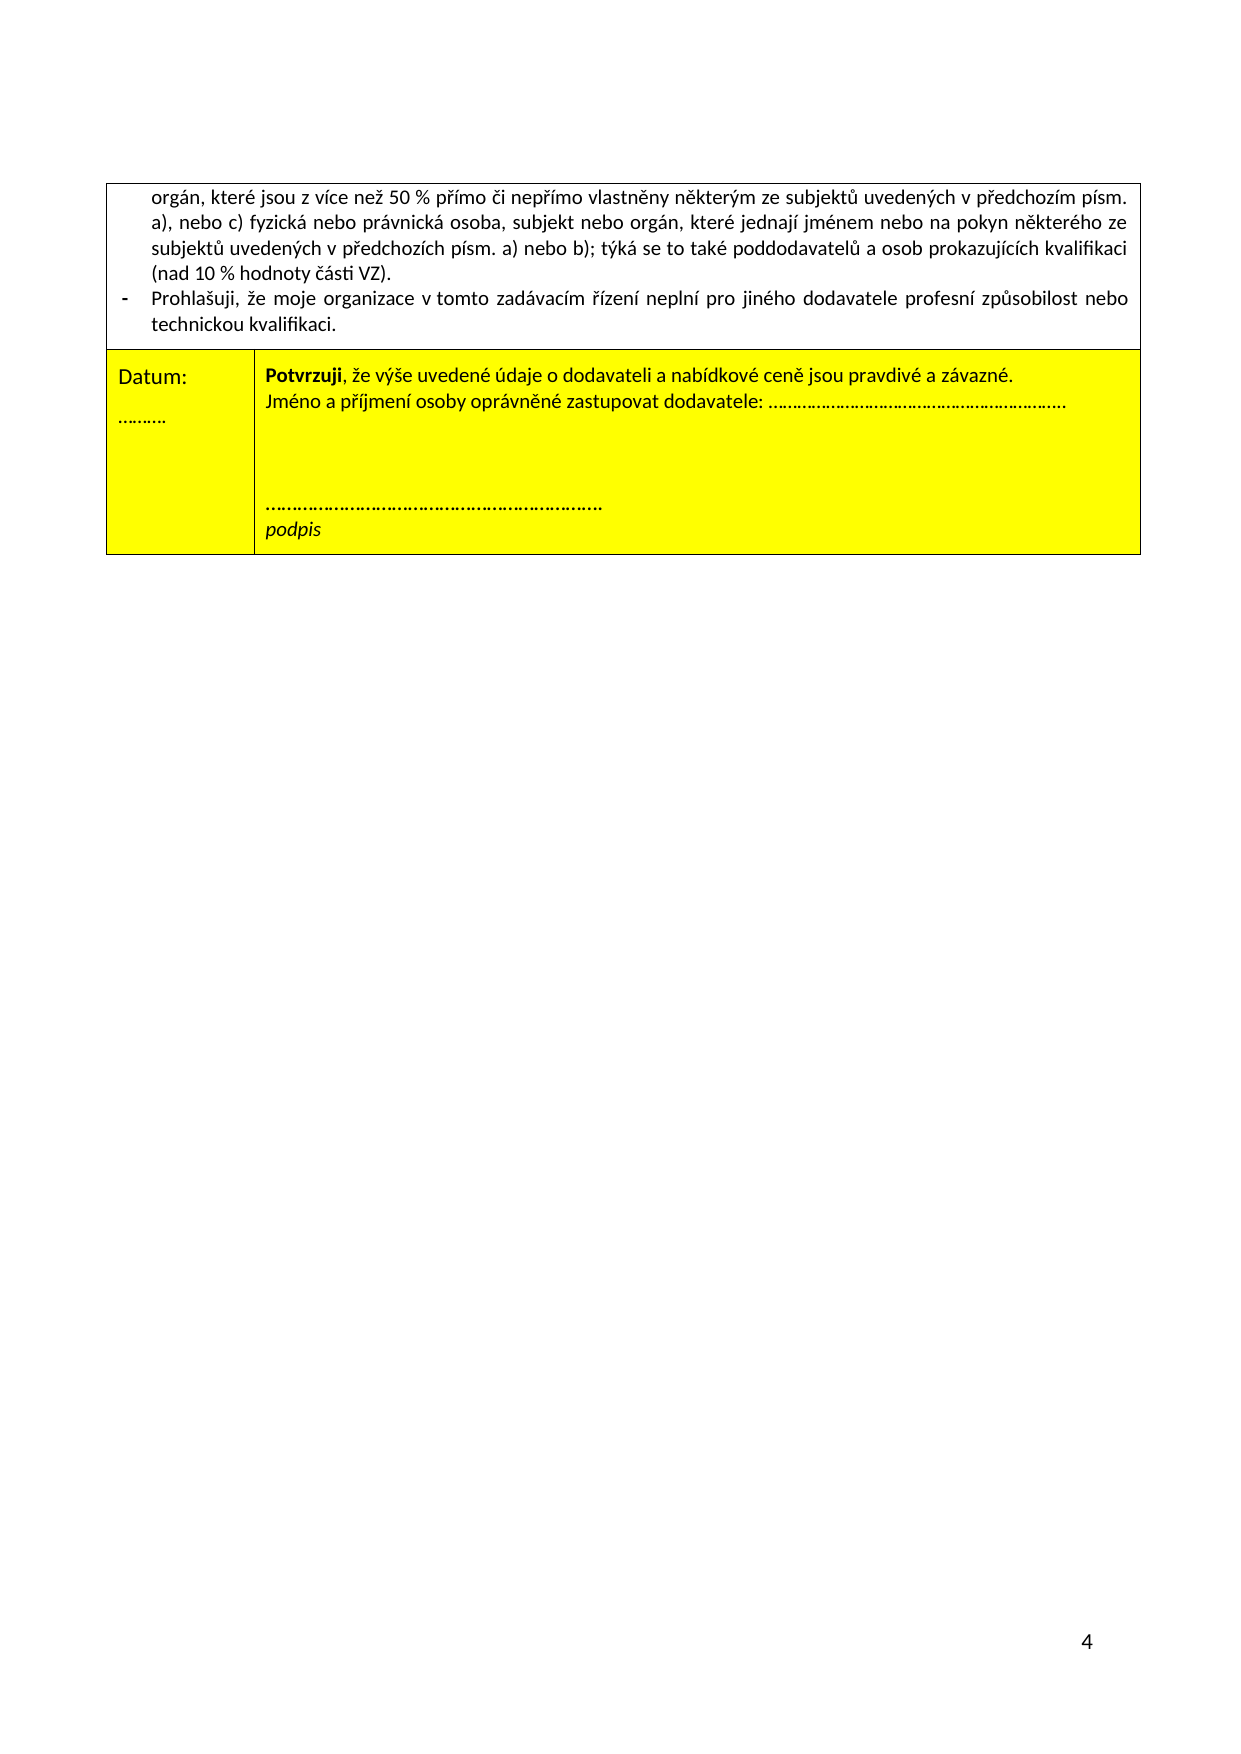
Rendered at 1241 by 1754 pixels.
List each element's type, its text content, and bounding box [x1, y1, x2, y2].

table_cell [107, 184, 1140, 349]
table_cell Potvrzuji, že výše uvedené údaje o dodavateli a nabídkové ceně jsou pravdivé a závazné. Jméno a příjmení osoby oprávněné zastupovat dodavatele: …………………………………………………….. ………………………………………………………. podpis [255, 350, 1140, 554]
table_cell Datum: ………. [107, 350, 254, 554]
